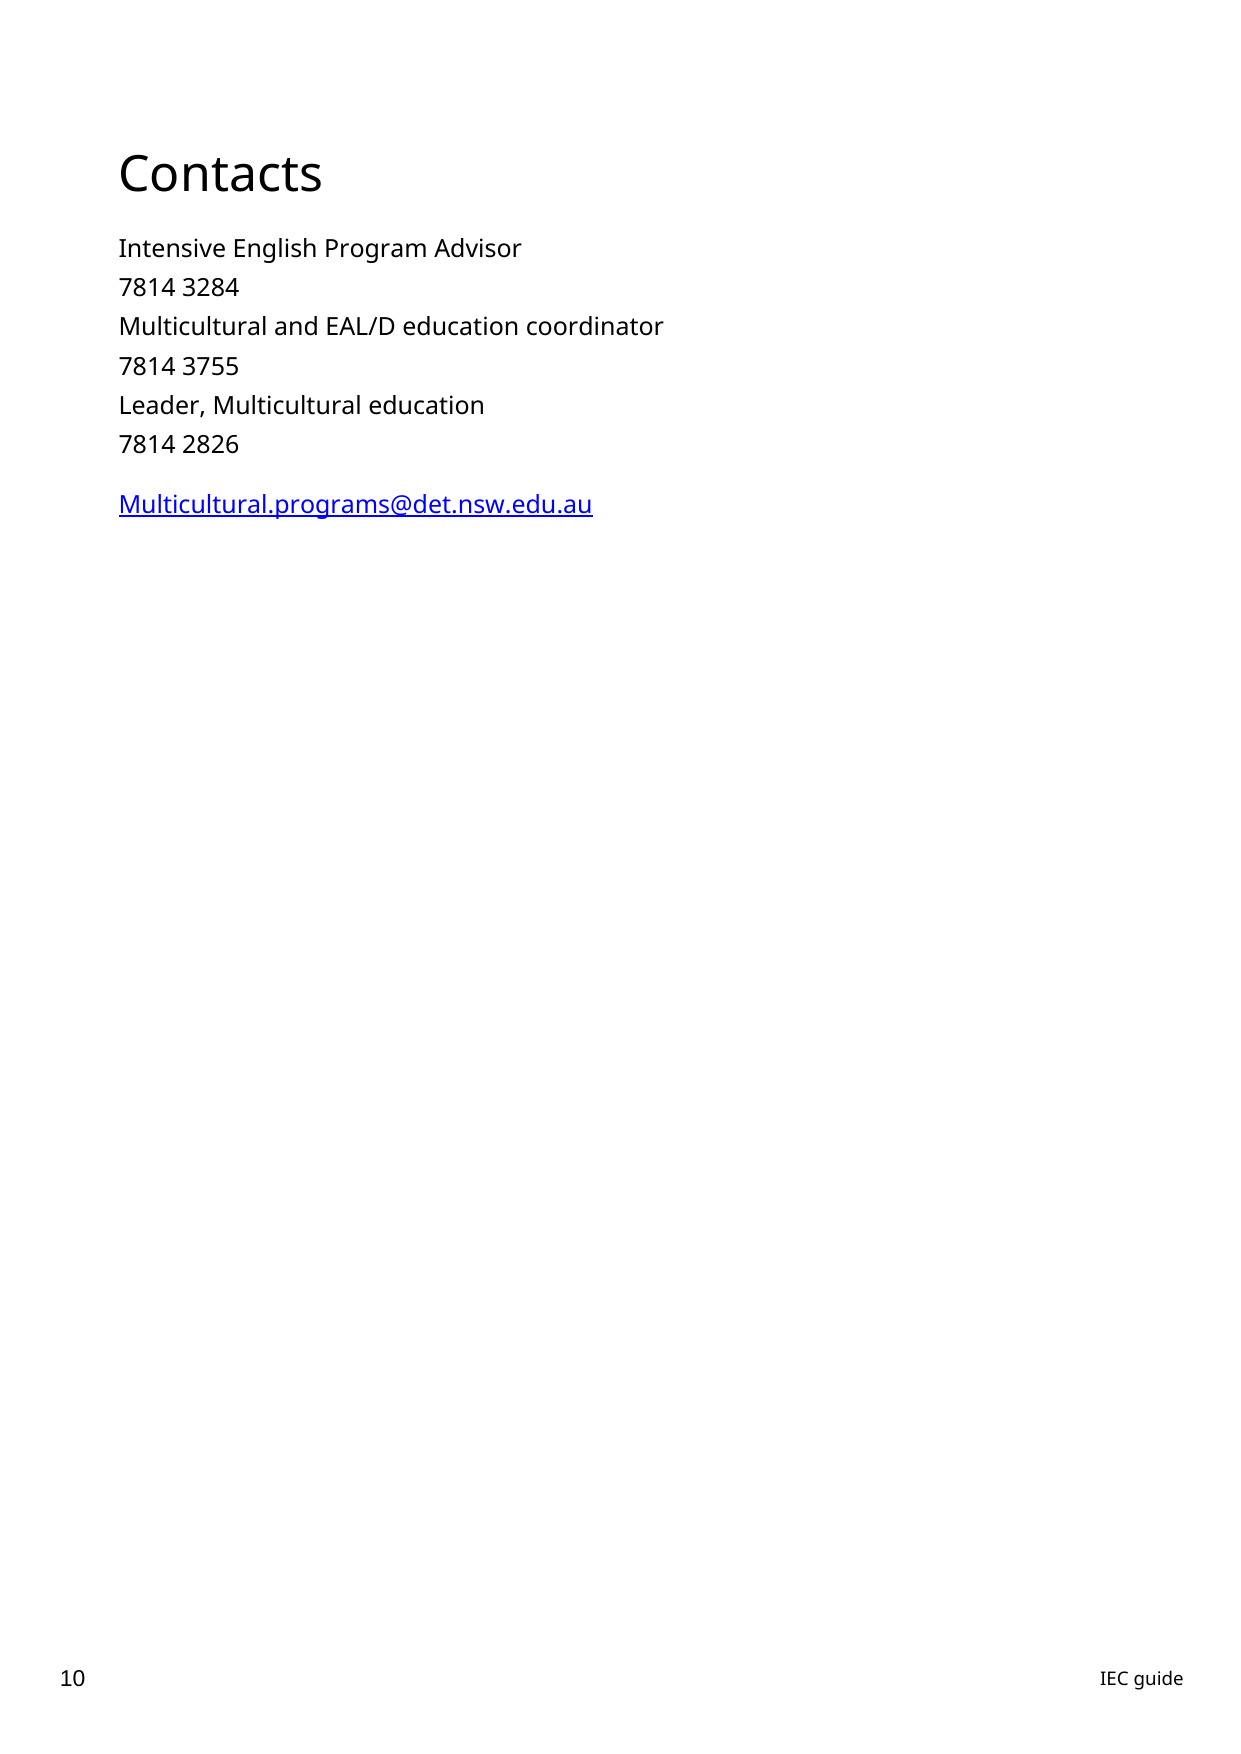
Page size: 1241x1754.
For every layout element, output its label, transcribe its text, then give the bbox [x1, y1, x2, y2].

text 7814 3755 [118, 348, 861, 382]
text Intensive English Program Advisor [118, 231, 703, 265]
text Multicultural and EAL/D education coordinator [118, 309, 861, 343]
text Multicultural.programs@det.nsw.edu.au [118, 486, 1136, 521]
text 7814 3284 [118, 270, 703, 304]
text Leader, Multicultural education [118, 387, 606, 421]
text 7814 2826 [118, 426, 606, 461]
subtitle Contacts [118, 137, 1136, 206]
